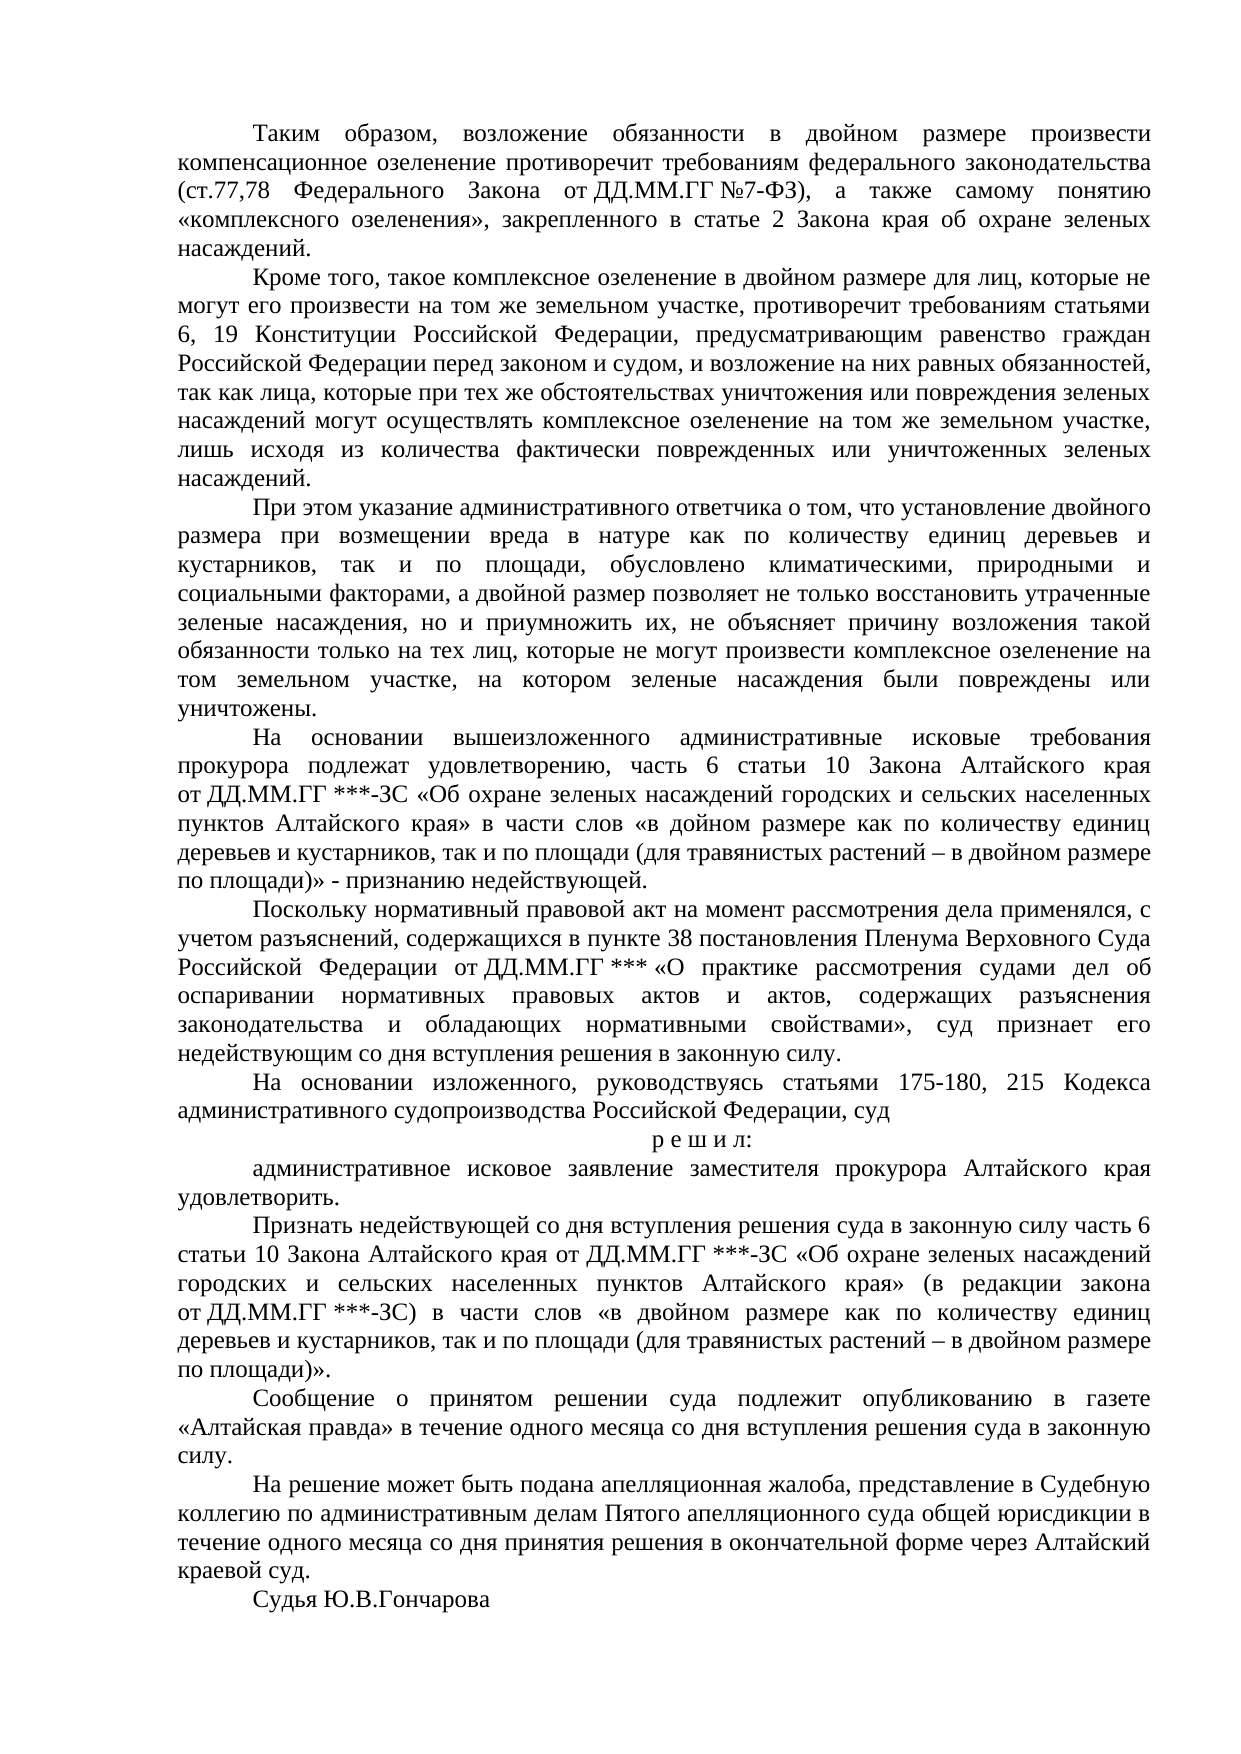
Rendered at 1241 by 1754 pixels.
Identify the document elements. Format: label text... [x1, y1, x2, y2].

text Таким образом, возложение обязанности в двойном размере произвести компенсационное озеленение противоречит требованиям федерального законодательства (ст.77,78 Федерального Закона от ДД.ММ.ГГ №7-ФЗ), а также самому понятию «комплексного озеленения», закрепленного в статье 2 Закона края об охране зеленых насаждений. [177, 118, 1152, 262]
text Судья Ю.В.Гончарова [177, 1584, 1152, 1613]
text Кроме того, такое комплексное озеленение в двойном размере для лиц, которые не могут его произвести на том же земельном участке, противоречит требованиям статьями 6, 19 Конституции Российской Федерации, предусматривающим равенство граждан Российской Федерации перед законом и судом, и возложение на них равных обязанностей, так как лица, которые при тех же обстоятельствах уничтожения или повреждения зеленых насаждений могут осуществлять комплексное озеленение на том же земельном участке, лишь исходя из количества фактически поврежденных или уничтоженных зеленых насаждений. [177, 262, 1152, 492]
text На решение может быть подана апелляционная жалоба, представление в Судебную коллегию по административным делам Пятого апелляционного суда общей юрисдикции в течение одного месяца со дня принятия решения в окончательной форме через Алтайский краевой суд. [177, 1469, 1152, 1584]
text На основании изложенного, руководствуясь статьями 175-180, 215 Кодекса административного судопроизводства Российской Федерации, суд [177, 1067, 1152, 1124]
text На основании вышеизложенного административные исковые требования прокурора подлежат удовлетворению, часть 6 статьи 10 Закона Алтайского края от ДД.ММ.ГГ ***-ЗС «Об охране зеленых насаждений городских и сельских населенных пунктов Алтайского края» в части слов «в дойном размере как по количеству единиц деревьев и кустарников, так и по площади (для травянистых растений – в двойном размере по площади)» - признанию недействующей. [177, 722, 1152, 894]
text р е ш и л: [177, 1124, 1152, 1153]
text Сообщение о принятом решении суда подлежит опубликованию в газете «Алтайская правда» в течение одного месяца со дня вступления решения суда в законную силу. [177, 1383, 1152, 1469]
text Признать недействующей со дня вступления решения суда в законную силу часть 6 статьи 10 Закона Алтайского края от ДД.ММ.ГГ ***-ЗС «Об охране зеленых насаждений городских и сельских населенных пунктов Алтайского края» (в редакции закона от ДД.ММ.ГГ ***-ЗС) в части слов «в двойном размере как по количеству единиц деревьев и кустарников, так и по площади (для травянистых растений – в двойном размере по площади)». [177, 1211, 1152, 1383]
text административное исковое заявление заместителя прокурора Алтайского края удовлетворить. [177, 1153, 1152, 1211]
text Поскольку нормативный правовой акт на момент рассмотрения дела применялся, с учетом разъяснений, содержащихся в пункте 38 постановления Пленума Верховного Суда Российской Федерации от ДД.ММ.ГГ *** «О практике рассмотрения судами дел об оспаривании нормативных правовых актов и актов, содержащих разъяснения законодательства и обладающих нормативными свойствами», суд признает его недействующим со дня вступления решения в законную силу. [177, 894, 1152, 1067]
text При этом указание административного ответчика о том, что установление двойного размера при возмещении вреда в натуре как по количеству единиц деревьев и кустарников, так и по площади, обусловлено климатическими, природными и социальными факторами, а двойной размер позволяет не только восстановить утраченные зеленые насаждения, но и приумножить их, не объясняет причину возложения такой обязанности только на тех лиц, которые не могут произвести комплексное озеленение на том земельном участке, на котором зеленые насаждения были повреждены или уничтожены. [177, 492, 1152, 722]
